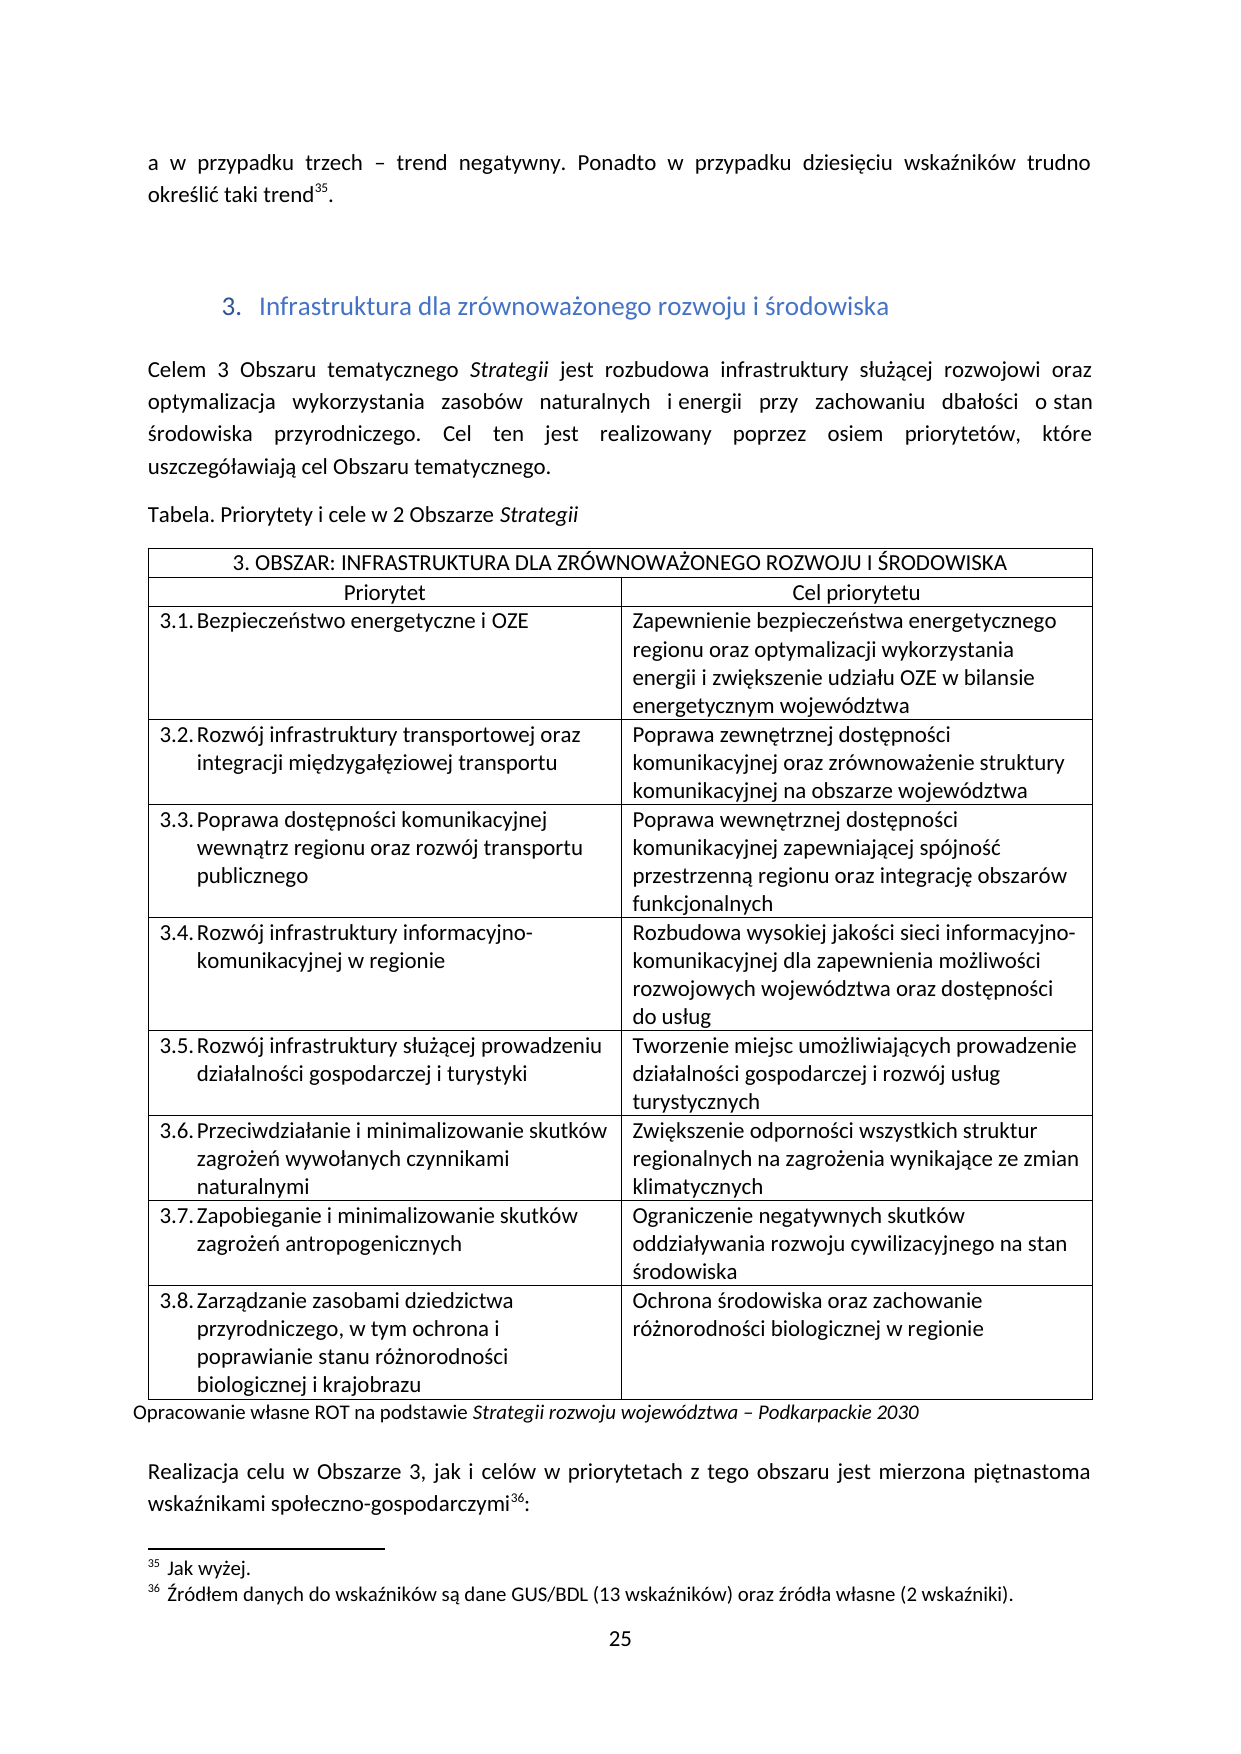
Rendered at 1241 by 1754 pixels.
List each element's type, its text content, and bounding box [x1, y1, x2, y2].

table_cell Poprawa dostępności komunikacyjnej wewnątrz regionu oraz rozwój transportu publicznego [149, 805, 621, 917]
table_cell Rozwój infrastruktury służącej prowadzeniu działalności gospodarczej i turystyki [149, 1031, 621, 1115]
table_cell Przeciwdziałanie i minimalizowanie skutków zagrożeń wywołanych czynnikami naturalnymi [149, 1116, 621, 1200]
table_cell Rozwój infrastruktury informacyjno-komunikacyjnej w regionie [149, 918, 621, 1030]
table_cell Priorytet [149, 578, 621, 606]
table_cell Poprawa wewnętrznej dostępności komunikacyjnej zapewniającej spójność przestrzenną regionu oraz integrację obszarów funkcjonalnych [622, 805, 1092, 917]
table_cell Ograniczenie negatywnych skutków oddziaływania rozwoju cywilizacyjnego na stan środowiska [622, 1201, 1092, 1285]
table_cell Poprawa zewnętrznej dostępności komunikacyjnej oraz zrównoważenie struktury komunikacyjnej na obszarze województwa [622, 720, 1092, 804]
table_cell Cel priorytetu [622, 578, 1092, 606]
text Tabela. Priorytety i cele w 2 Obszarze Strategii [148, 501, 1093, 529]
text Celem 3 Obszaru tematycznego Strategii jest rozbudowa infrastruktury służącej rozwojowi oraz optymalizacja wykorzystania zasobów naturalnych i energii przy zachowaniu dbałości o stan środowiska przyrodniczego. Cel ten jest realizowany poprzez osiem priorytetów, które uszczegóławiają cel Obszaru tematycznego. [148, 355, 1093, 480]
table_cell Ochrona środowiska oraz zachowanie różnorodności biologicznej w regionie [622, 1286, 1092, 1398]
table_cell Zapobieganie i minimalizowanie skutków zagrożeń antropogenicznych [149, 1201, 621, 1285]
table_cell Rozbudowa wysokiej jakości sieci informacyjno-komunikacyjnej dla zapewnienia możliwości rozwojowych województwa oraz dostępności do usług [622, 918, 1092, 1030]
table_cell Zapewnienie bezpieczeństwa energetycznego regionu oraz optymalizacji wykorzystania energii i zwiększenie udziału OZE w bilansie energetycznym województwa [622, 607, 1092, 719]
table_cell Zarządzanie zasobami dziedzictwa przyrodniczego, w tym ochrona i poprawianie stanu różnorodności biologicznej i krajobrazu [149, 1286, 621, 1398]
table_cell Bezpieczeństwo energetyczne i OZE [149, 607, 621, 719]
table_header 3. OBSZAR: INFRASTRUKTURA DLA ZRÓWNOWAŻONEGO ROZWOJU I ŚRODOWISKA [149, 549, 1092, 577]
subtitle Infrastruktura dla zrównoważonego rozwoju i środowiska [221, 289, 1093, 322]
text Realizacja celu w Obszarze 3, jak i celów w priorytetach z tego obszaru jest mierzona piętnastoma wskaźnikami społeczno-gospodarczymi: [148, 1457, 1093, 1517]
table_cell Tworzenie miejsc umożliwiających prowadzenie działalności gospodarczej i rozwój usług turystycznych [622, 1031, 1092, 1115]
list Opracowanie własne ROT na podstawie Strategii rozwoju województwa – Podkarpackie 2030 [133, 1399, 1093, 1425]
table_cell Zwiększenie odporności wszystkich struktur regionalnych na zagrożenia wynikające ze zmian klimatycznych [622, 1116, 1092, 1200]
table_cell Rozwój infrastruktury transportowej oraz integracji międzygałęziowej transportu [149, 720, 621, 804]
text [148, 148, 1093, 208]
